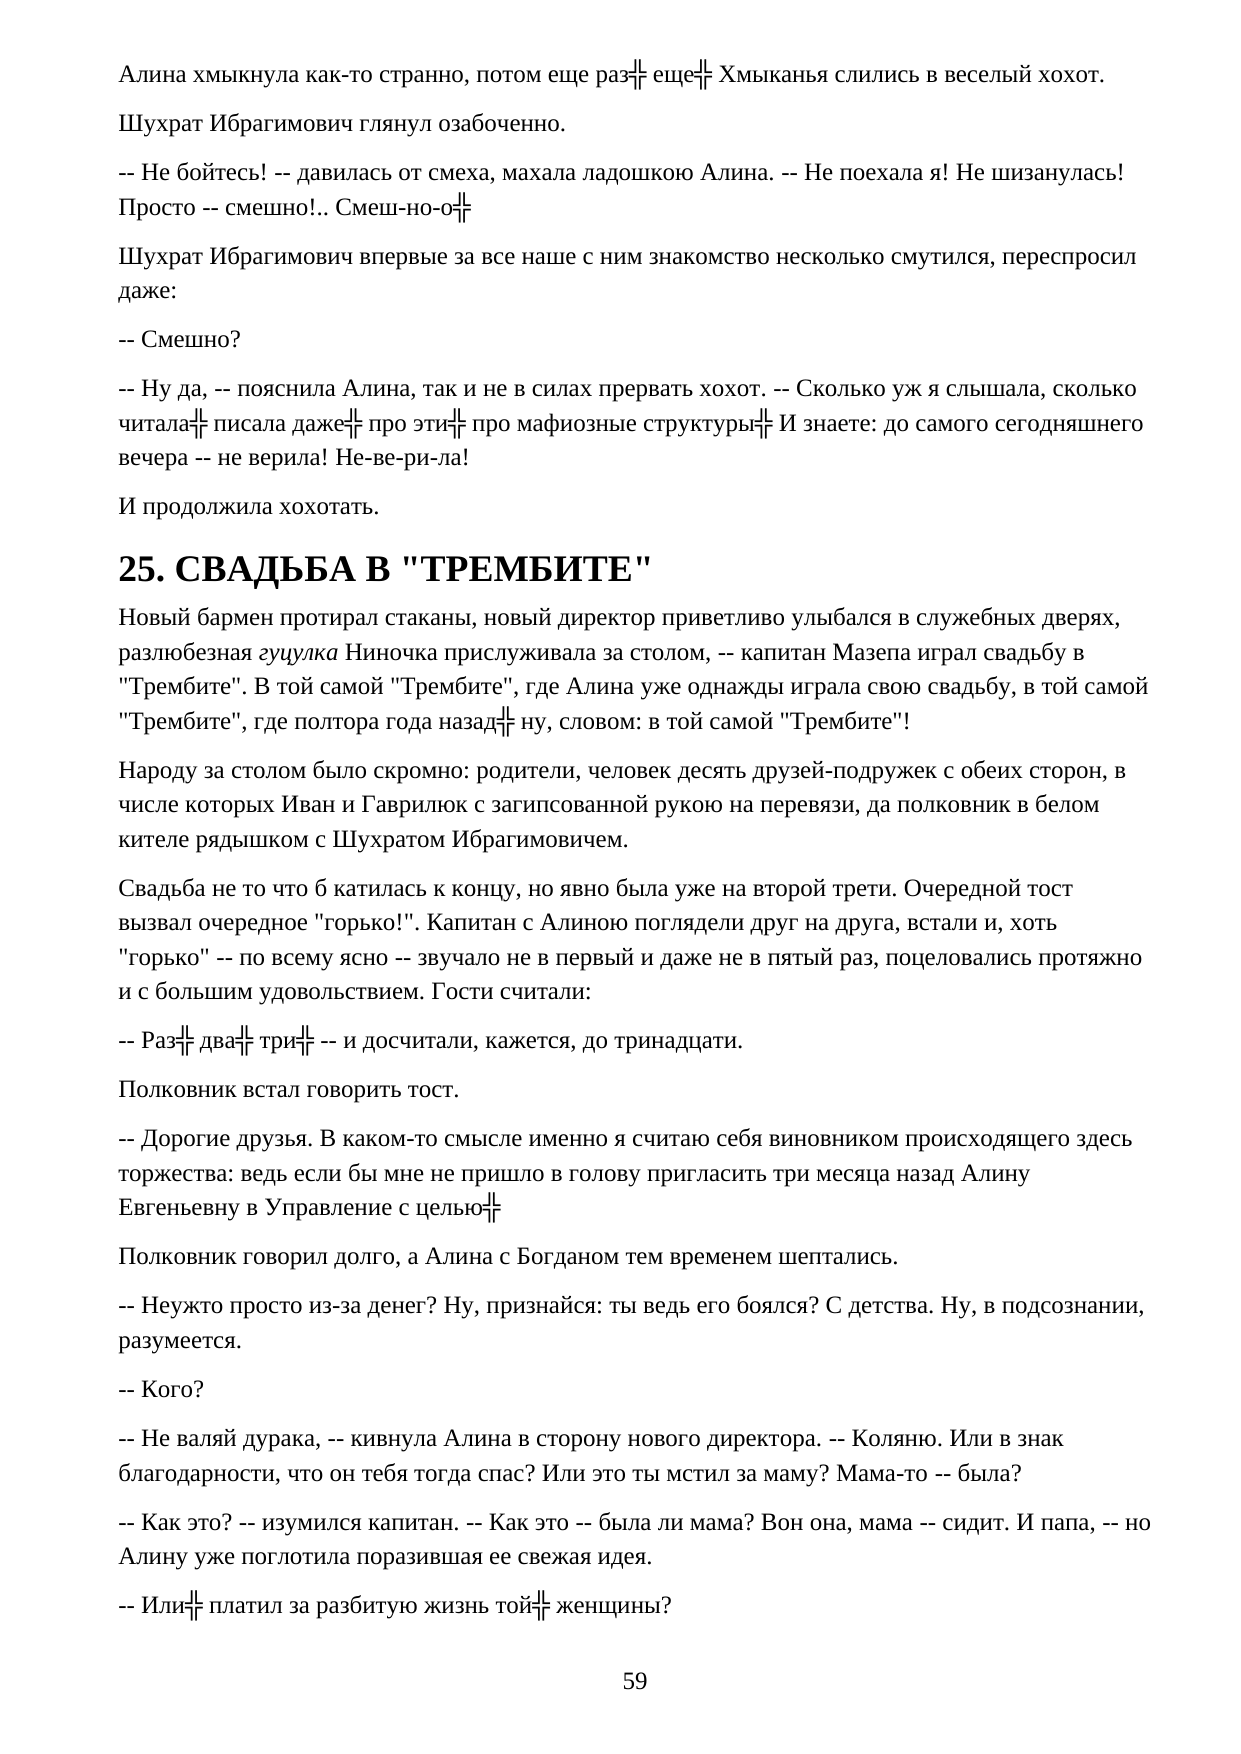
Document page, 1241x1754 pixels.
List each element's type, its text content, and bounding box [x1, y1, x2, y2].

text Алина хмыкнула как-то странно, потом еще раз╬ еще╬ Хмыканья слились в веселый хохот. [118, 59, 634, 88]
text -- Раз╬ два╬ три╬ -- и досчитали, кажется, до тринадцати. [118, 1025, 1152, 1054]
text Полковник говорил долго, а Алина с Богданом тем временем шептались. [118, 1241, 1152, 1270]
text -- Неужто просто из-за денег? Ну, признайся: ты ведь его боялся? С детства. Ну, в подсознании, разумеется. [118, 1291, 1152, 1354]
text Народу за столом было скромно: родители, человек десять друзей-подружек с обеих сторон, в числе которых Иван и Гаврилюк с загипсованной рукою на перевязи, да полковник в белом кителе рядышком с Шухратом Ибрагимовичем. [118, 755, 1152, 852]
text -- Или╬ платил за разбитую жизнь той╬ женщины? [118, 1590, 1152, 1619]
text Алина хмыкнула как-то странно, потом еще раз╬ еще╬ Хмыканья слились в веселый хохот. [627, 59, 1152, 88]
text -- Кого? [118, 1374, 1152, 1403]
text -- Не бойтесь! -- давилась от смеха, махала ладошкою Алина. -- Не поехала я! Не шизанулась! Просто -- смешно!.. Смеш-но-о╬ [118, 157, 1152, 220]
text Шухрат Ибрагимович глянул озабоченно. [118, 108, 1152, 137]
text -- Ну да, -- пояснила Алина, так и не в силах прервать хохот. -- Сколько уж я слышала, сколько читала╬ писала даже╬ про эти╬ про мафиозные структуры╬ И знаете: до самого сегодняшнего вечера -- не верила! Не-ве-ри-ла! [118, 373, 1152, 471]
text Шухрат Ибрагимович впервые за все наше с ним знакомство несколько смутился, переспросил даже: [118, 241, 1152, 304]
text И продолжила хохотать. [118, 491, 1152, 520]
text Новый бармен протирал стаканы, новый директор приветливо улыбался в служебных дверях, разлюбезная гуцулка Ниночка прислуживала за столом, -- капитан Мазепа играл свадьбу в "Трембите". В той самой "Трембите", где Алина уже однажды играла свою свадьбу, в той самой "Трембите", где полтора года назад╬ ну, словом: в той самой "Трембите"! [118, 602, 1152, 734]
subtitle 25. СВАДЬБА В "ТРЕМБИТЕ" [118, 547, 1152, 590]
text -- Как это? -- изумился капитан. -- Как это -- была ли мама? Вон она, мама -- сидит. И папа, -- но Алину уже поглотила поразившая ее свежая идея. [118, 1507, 1152, 1570]
text -- Смешно? [118, 324, 1152, 353]
text -- Не валяй дурака, -- кивнула Алина в сторону нового директора. -- Коляню. Или в знак благодарности, что он тебя тогда спас? Или это ты мстил за маму? Мама-то -- была? [118, 1423, 1152, 1486]
text Полковник встал говорить тост. [118, 1074, 1152, 1103]
text -- Дорогие друзья. В каком-то смысле именно я считаю себя виновником происходящего здесь торжества: ведь если бы мне не пришло в голову пригласить три месяца назад Алину Евгеньевну в Управление с целью╬ [118, 1123, 1152, 1221]
text Свадьба не то что б катилась к концу, но явно была уже на второй трети. Очередной тост вызвал очередное "горько!". Капитан с Алиною поглядели друг на друга, встали и, хоть "горько" -- по всему ясно -- звучало не в первый и даже не в пятый раз, поцеловались протяжно и с большим удовольствием. Гости считали: [118, 873, 1152, 1005]
